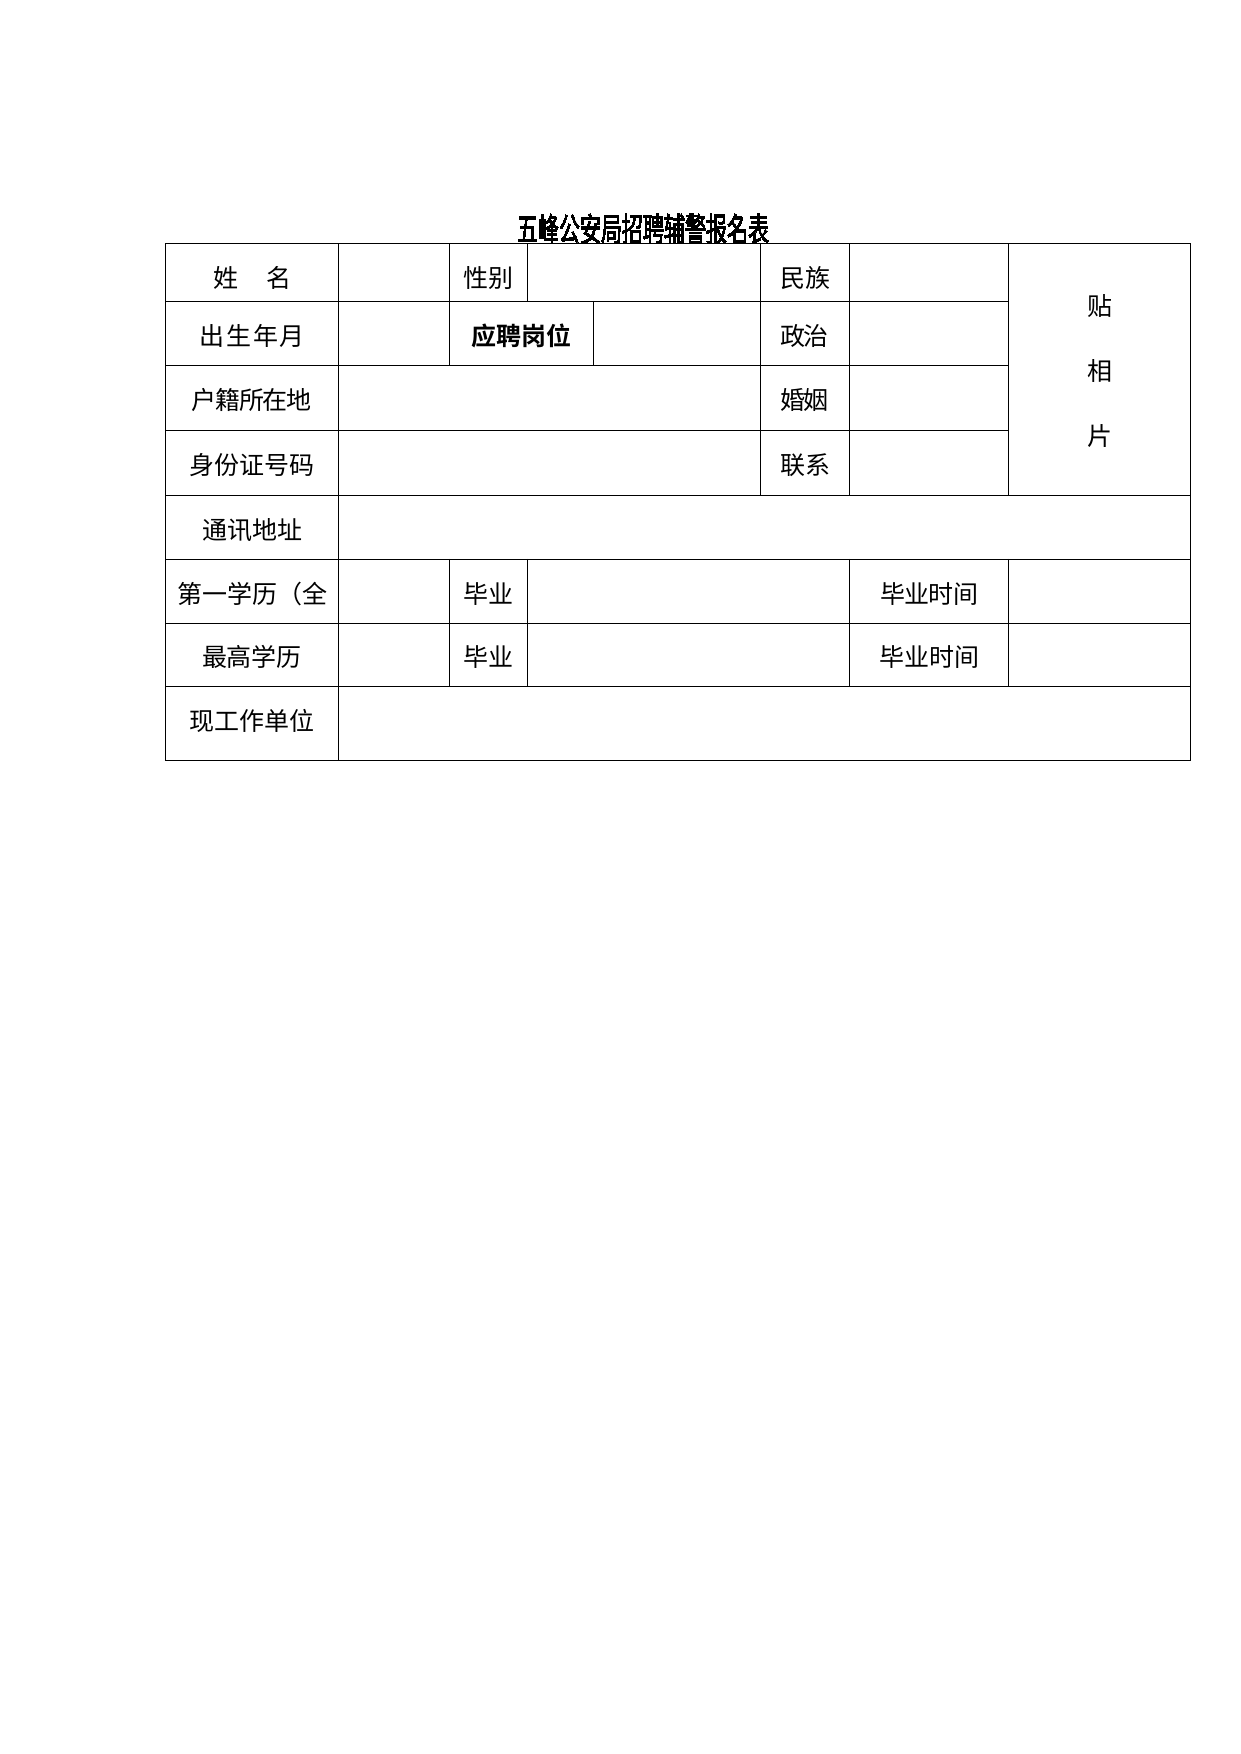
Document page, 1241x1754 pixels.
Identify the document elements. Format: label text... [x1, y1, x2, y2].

table_header 姓 名 [166, 244, 338, 301]
table_cell [339, 624, 449, 686]
table_cell 政治 面貌 [761, 302, 849, 365]
table_cell 毕业学校及专业 [450, 560, 527, 622]
table_cell 毕业时间 [850, 624, 1008, 686]
table_header [339, 244, 449, 301]
table_cell 通讯地址 [166, 496, 338, 559]
table_cell [339, 302, 449, 365]
table_cell 身份证号码 [166, 431, 338, 495]
table_cell [1009, 624, 1190, 686]
table_header 性别 [450, 244, 527, 301]
table_cell 现工作单位 及职务 [166, 687, 338, 759]
table_cell [339, 496, 1190, 559]
table_header 民族 [761, 244, 849, 301]
table_cell 婚姻 状况 [761, 366, 849, 430]
table_cell [1009, 560, 1190, 622]
table_cell [850, 302, 1008, 365]
table_cell [339, 366, 760, 430]
table_cell [339, 687, 1190, 759]
table_cell 最高学历 [166, 624, 338, 686]
table_header [528, 244, 760, 301]
table_cell [850, 431, 1008, 495]
table_cell 应聘岗位 [450, 302, 593, 365]
table_header [850, 244, 1008, 301]
table_cell 第一学历（全日制） [166, 560, 338, 622]
table_cell [339, 431, 760, 495]
table_cell [528, 560, 849, 622]
table_header 贴 相 片 [1009, 244, 1190, 495]
table_cell [528, 624, 849, 686]
table_cell 毕业院校及专业 [450, 624, 527, 686]
table_cell 联系电话 [761, 431, 849, 495]
table_cell 毕业时间 [850, 560, 1008, 622]
table_cell 户籍所在地 [166, 366, 338, 430]
table_cell [594, 302, 760, 365]
table_cell 出生年月 （ 岁） [166, 302, 338, 365]
table_cell [850, 366, 1008, 430]
table_cell [339, 560, 449, 622]
